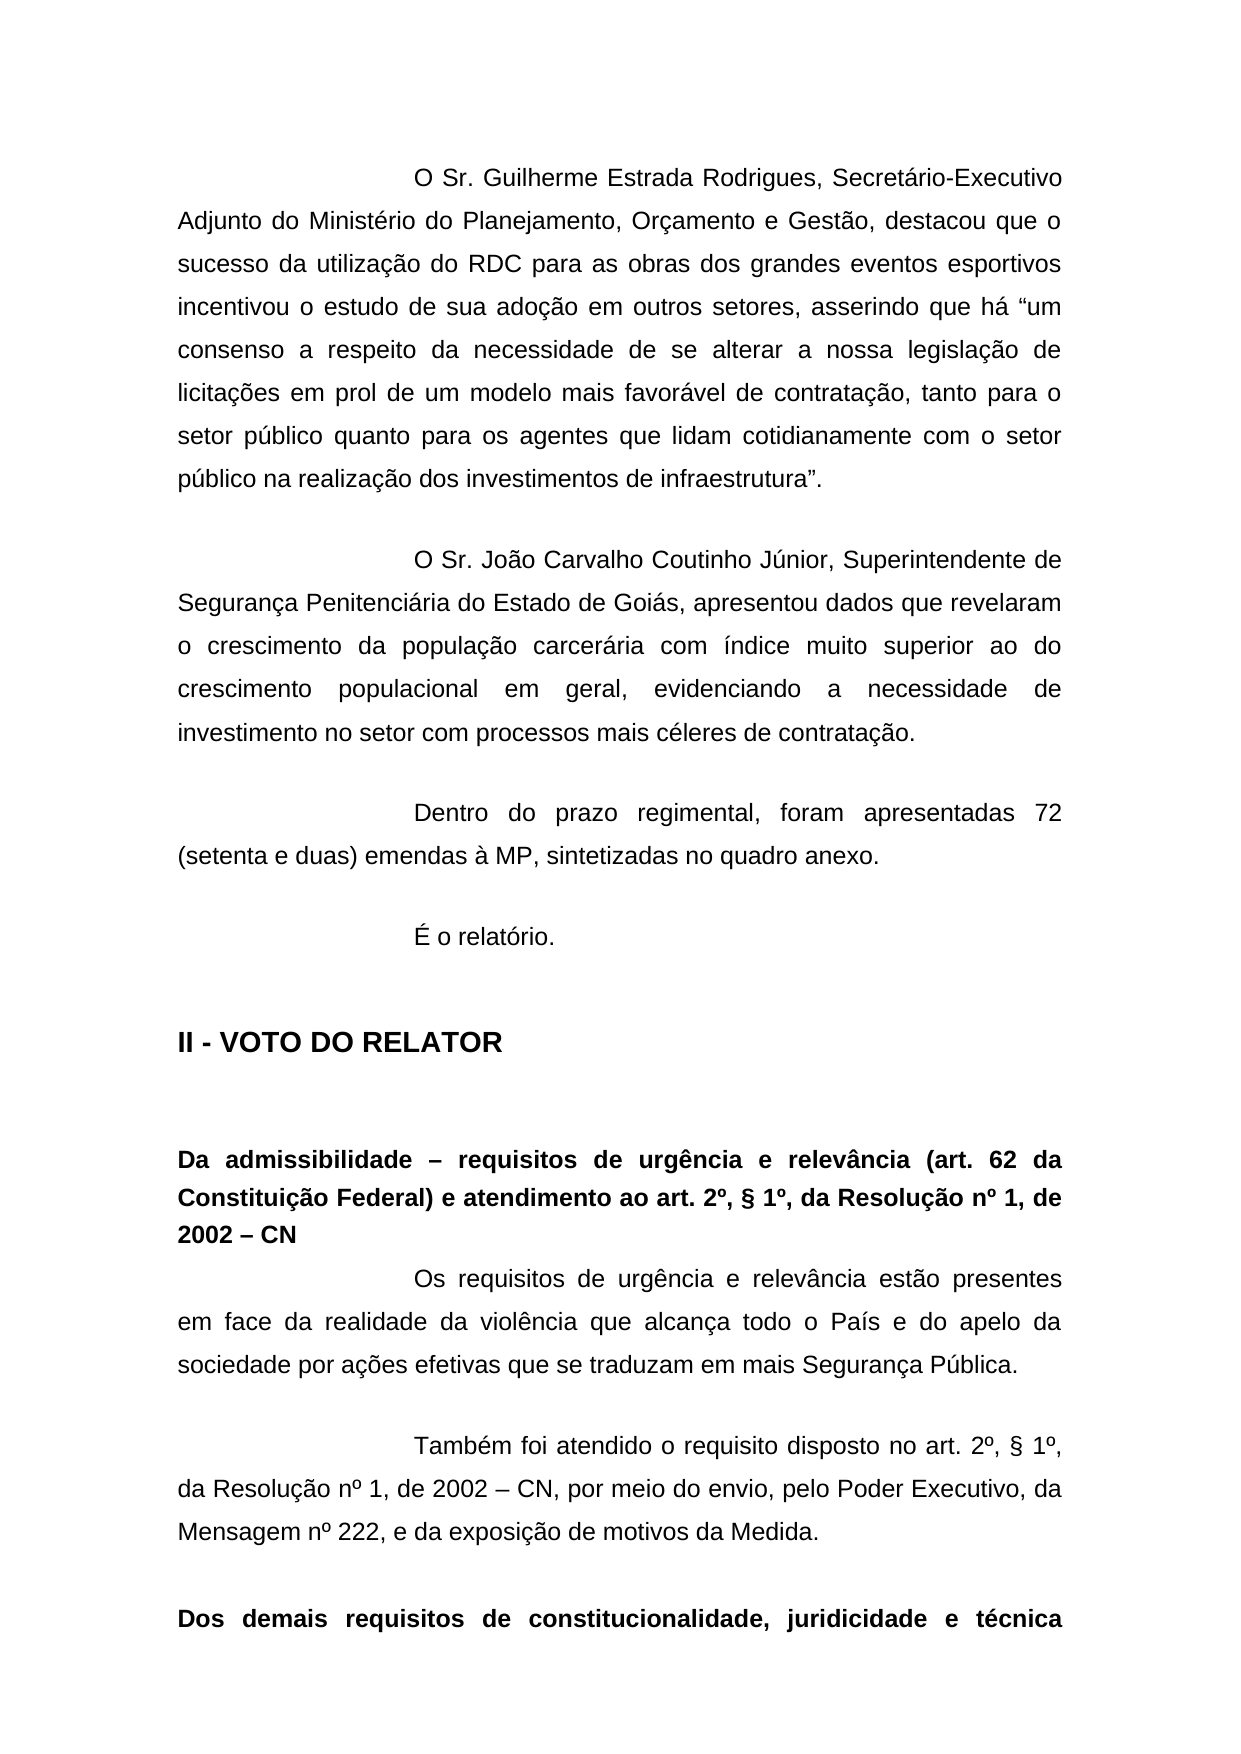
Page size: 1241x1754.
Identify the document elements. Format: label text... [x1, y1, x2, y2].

text O Sr. Guilherme Estrada Rodrigues, Secretário-Executivo Adjunto do Ministério do Planejamento, Orçamento e Gestão, destacou que o sucesso da utilização do RDC para as obras dos grandes eventos esportivos incentivou o estudo de sua adoção em outros setores, asserindo que há “um consenso a respeito da necessidade de se alterar a nossa legislação de licitações em prol de um modelo mais favorável de contratação, tanto para o setor público quanto para os agentes que lidam cotidianamente com o setor público na realização dos investimentos de infraestrutura”. [177, 162, 1063, 493]
subtitle II - VOTO DO RELATOR [177, 1023, 1063, 1060]
text Da admissibilidade – requisitos de urgência e relevância (art. 62 da Constituição Federal) e atendimento ao art. 2º, § 1º, da Resolução nº 1, de 2002 – CN [177, 1139, 1063, 1251]
text É o relatório. [177, 922, 1063, 951]
text Dentro do prazo regimental, foram apresentadas 72 (setenta e duas) emendas à MP, sintetizadas no quadro anexo. [177, 798, 1063, 870]
text Também foi atendido o requisito disposto no art. 2º, § 1º, da Resolução nº 1, de 2002 – CN, por meio do envio, pelo Poder Executivo, da Mensagem nº 222, e da exposição de motivos da Medida. [177, 1431, 1063, 1546]
text O Sr. João Carvalho Coutinho Júnior, Superintendente de Segurança Penitenciária do Estado de Goiás, apresentou dados que revelaram o crescimento da população carcerária com índice muito superior ao do crescimento populacional em geral, evidenciando a necessidade de investimento no setor com processos mais céleres de contratação. [177, 545, 1063, 746]
text Os requisitos de urgência e relevância estão presentes em face da realidade da violência que alcança todo o País e do apelo da sociedade por ações efetivas que se traduzam em mais Segurança Pública. [177, 1264, 1063, 1379]
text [177, 1597, 1063, 1635]
